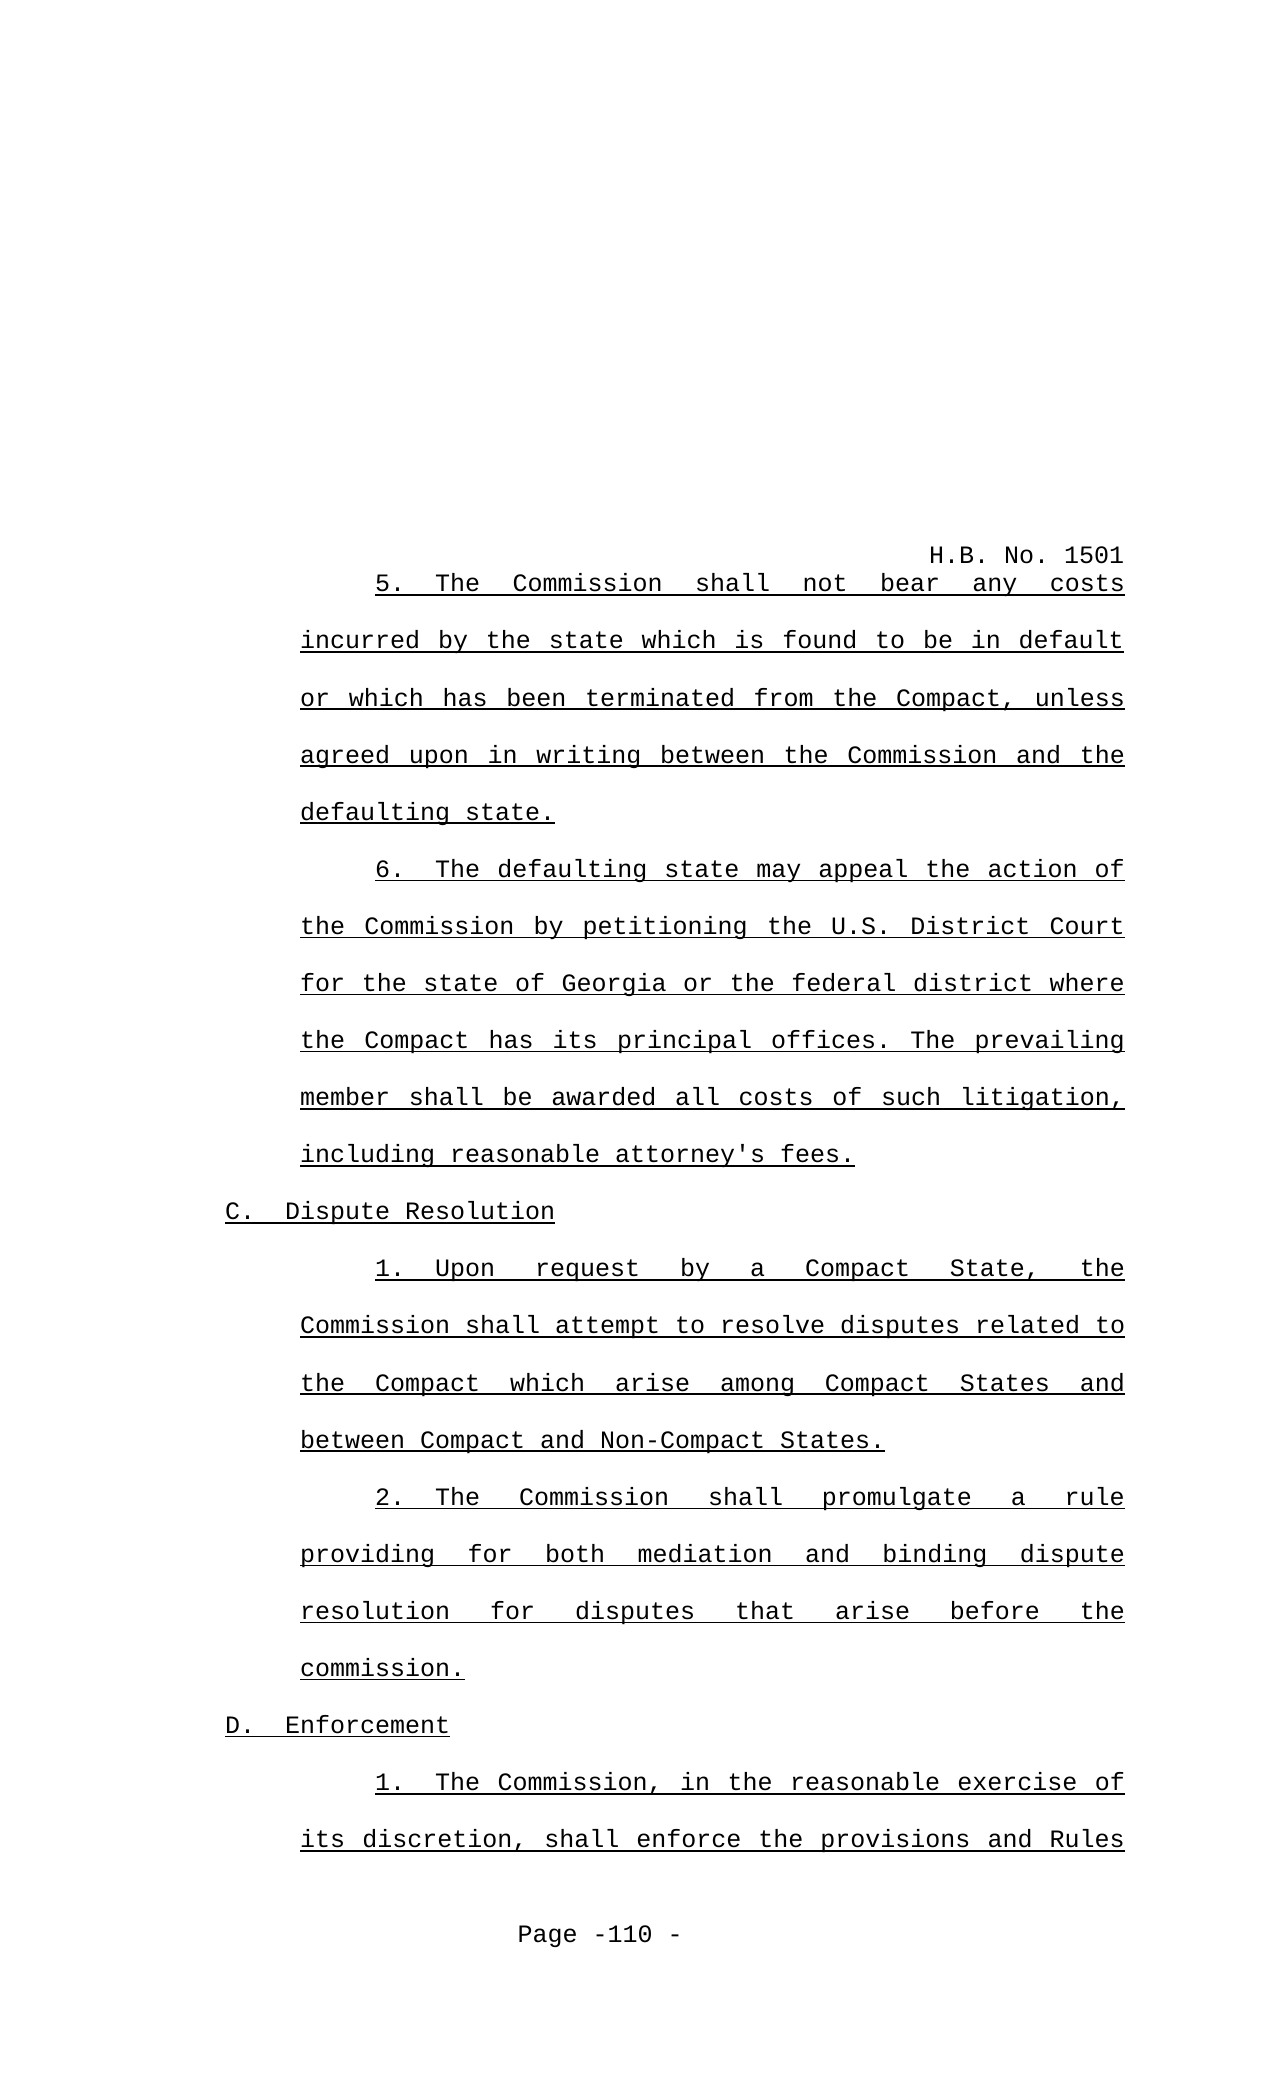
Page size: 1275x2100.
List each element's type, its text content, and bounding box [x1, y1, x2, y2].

text 5. The Commission shall not bear any costs incurred by the state which is found to be in default or which has been terminated from the Compact, unless agreed upon in writing between the Commission and the defaulting state. [300, 571, 1125, 708]
text 2. The Commission shall promulgate a rule providing for both mediation and binding dispute resolution for disputes that arise before the commission. [300, 1484, 1125, 1565]
text 6. The defaulting state may appeal the action of the Commission by petitioning the U.S. District Court for the state of Georgia or the federal district where the Compact has its principal offices. The prevailing member shall be awarded all costs of such litigation, including reasonable attorney's fees. [300, 995, 1125, 1051]
text 1. Upon request by a Compact State, the Commission shall attempt to resolve disputes related to the Compact which arise among Compact States and between Compact and Non-Compact States. [300, 1395, 1125, 1456]
text 2. The Commission shall promulgate a rule providing for both mediation and binding dispute resolution for disputes that arise before the commission. [300, 1566, 1125, 1622]
text 5. The Commission shall not bear any costs incurred by the state which is found to be in default or which has been terminated from the Compact, unless agreed upon in writing between the Commission and the defaulting state. [300, 767, 1125, 828]
text 6. The defaulting state may appeal the action of the Commission by petitioning the U.S. District Court for the state of Georgia or the federal district where the Compact has its principal offices. The prevailing member shall be awarded all costs of such litigation, including reasonable attorney's fees. [300, 1110, 1125, 1170]
text 6. The defaulting state may appeal the action of the Commission by petitioning the U.S. District Court for the state of Georgia or the federal district where the Compact has its principal offices. The prevailing member shall be awarded all costs of such litigation, including reasonable attorney's fees. [300, 938, 1125, 994]
text 6. The defaulting state may appeal the action of the Commission by petitioning the U.S. District Court for the state of Georgia or the federal district where the Compact has its principal offices. The prevailing member shall be awarded all costs of such litigation, including reasonable attorney's fees. [300, 856, 1125, 937]
text 1. Upon request by a Compact State, the Commission shall attempt to resolve disputes related to the Compact which arise among Compact States and between Compact and Non-Compact States. [300, 1256, 1125, 1336]
text D. Enforcement [225, 1712, 1125, 1741]
text 1. Upon request by a Compact State, the Commission shall attempt to resolve disputes related to the Compact which arise among Compact States and between Compact and Non-Compact States. [300, 1338, 1125, 1393]
text 2. The Commission shall promulgate a rule providing for both mediation and binding dispute resolution for disputes that arise before the commission. [300, 1623, 1125, 1684]
text 5. The Commission shall not bear any costs incurred by the state which is found to be in default or which has been terminated from the Compact, unless agreed upon in writing between the Commission and the defaulting state. [300, 710, 1125, 765]
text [300, 1769, 1125, 1850]
text C. Dispute Resolution [225, 1199, 1125, 1227]
text 6. The defaulting state may appeal the action of the Commission by petitioning the U.S. District Court for the state of Georgia or the federal district where the Compact has its principal offices. The prevailing member shall be awarded all costs of such litigation, including reasonable attorney's fees. [300, 1052, 1125, 1108]
